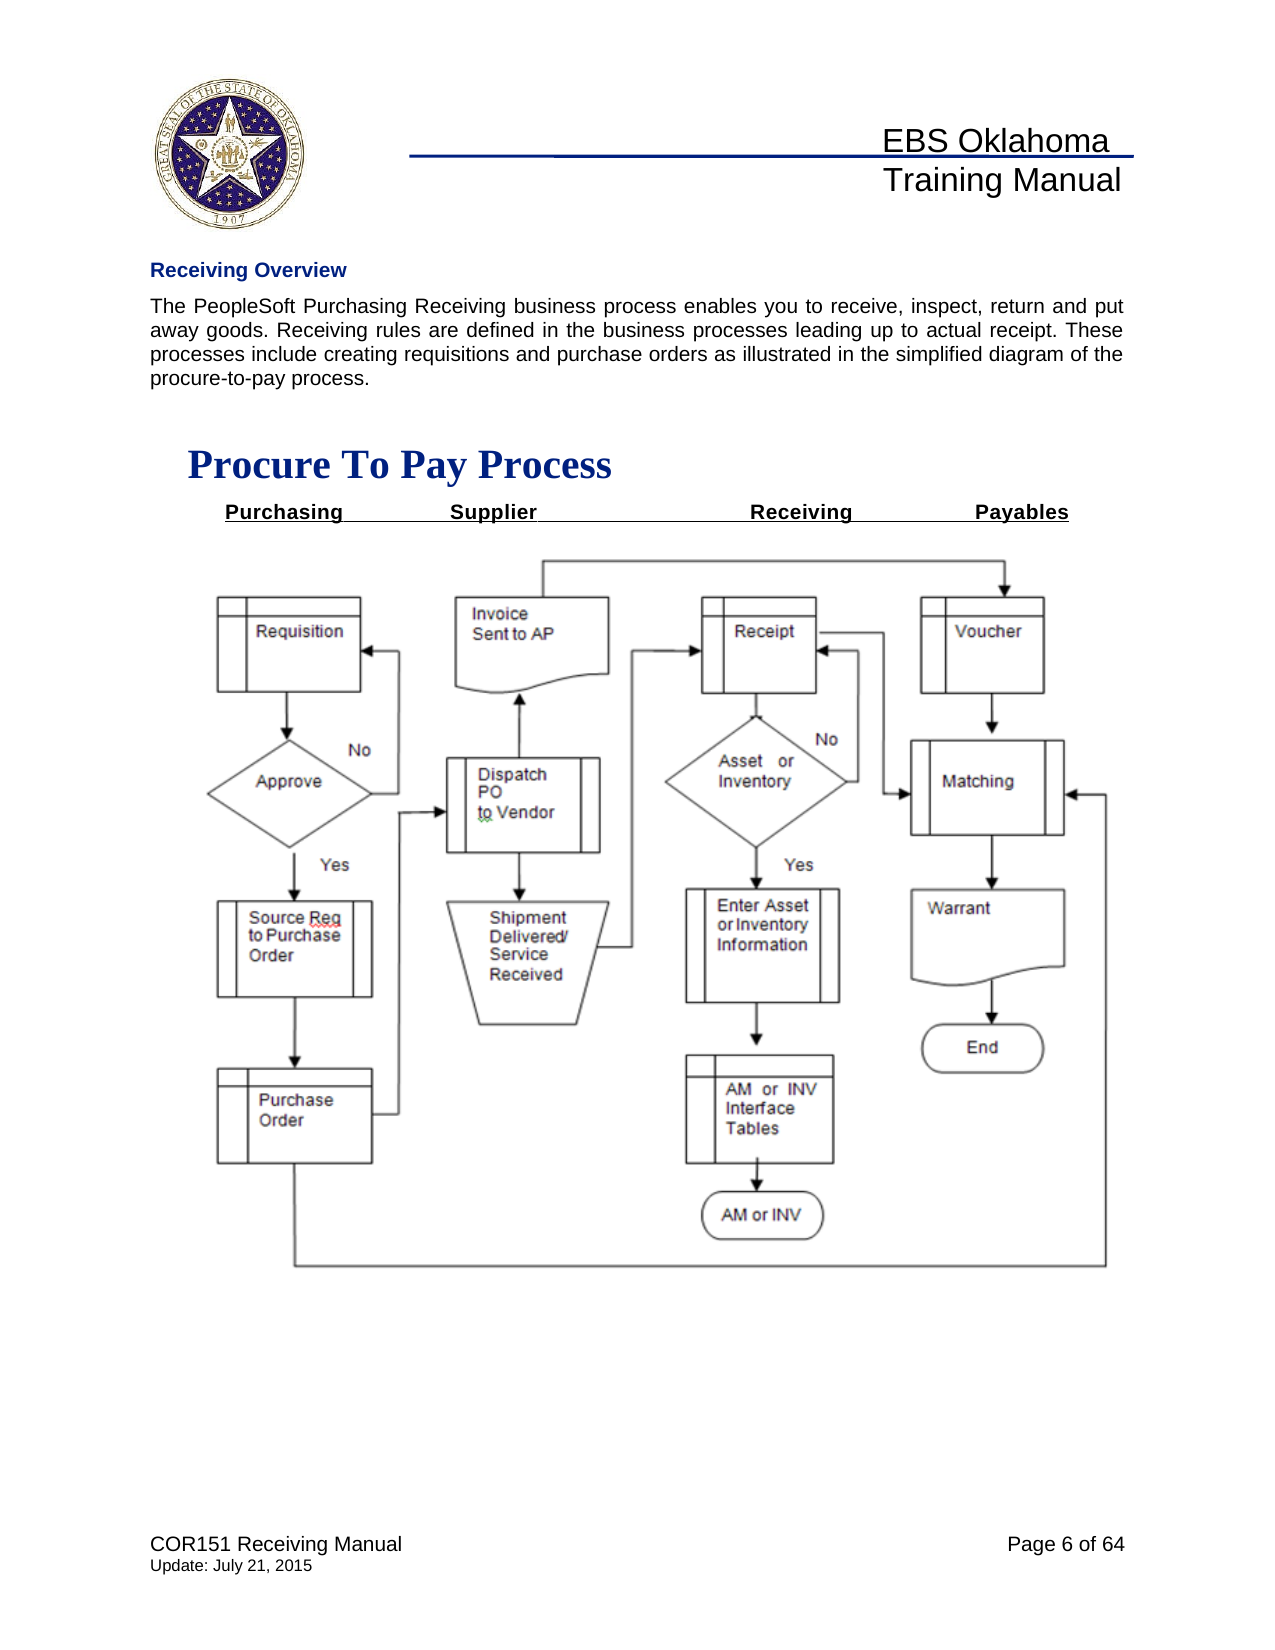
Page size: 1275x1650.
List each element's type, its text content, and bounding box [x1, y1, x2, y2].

text Purchasing Supplier Receiving Payables [150, 499, 1125, 523]
text The PeopleSoft Purchasing Receiving business process enables you to receive, inspect, return and put away goods. Receiving rules are defined in the business processes leading up to actual receipt. These processes include creating requisitions and purchase orders as illustrated in the simplified diagram of the procure-to-pay process. [150, 294, 1125, 390]
picture [150, 74, 308, 233]
picture [187, 547, 1129, 1287]
subtitle Procure To Pay Process [187, 439, 1125, 487]
subtitle Receiving Overview [150, 258, 1125, 282]
